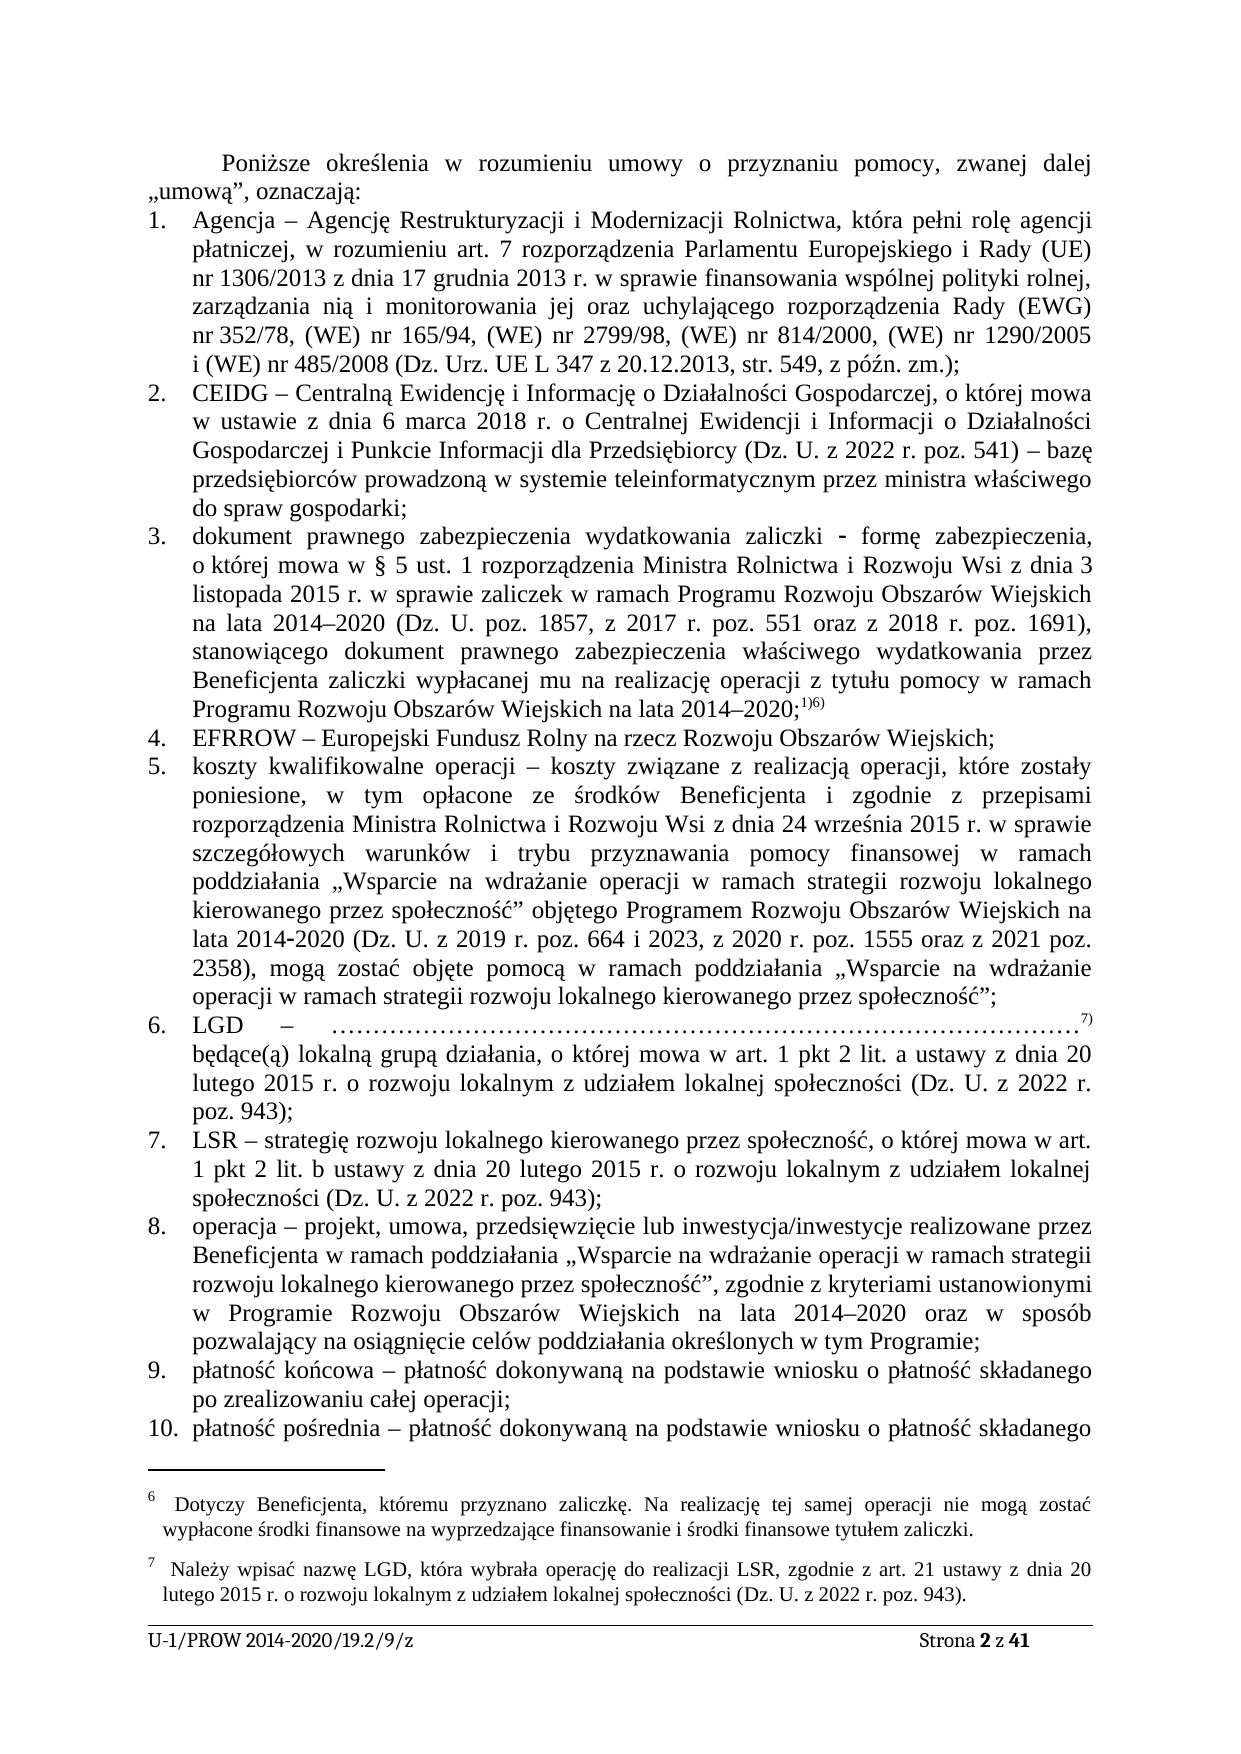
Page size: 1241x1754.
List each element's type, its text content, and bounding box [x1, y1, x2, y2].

list Poniższe określenia w rozumieniu umowy o przyznaniu pomocy, zwanej dalej „umową”, oznaczają: [148, 148, 1093, 205]
text 5. koszty kwalifikowalne operacji – koszty związane z realizacją operacji, które zostały poniesione, w tym opłacone ze środków Beneficjenta i zgodnie z przepisami rozporządzenia Ministra Rolnictwa i Rozwoju Wsi z dnia 24 września 2015 r. w sprawie szczegółowych warunków i trybu przyznawania pomocy finansowej w ramach poddziałania „Wsparcie na wdrażanie operacji w ramach strategii rozwoju lokalnego kierowanego przez społeczność” objętego Programem Rozwoju Obszarów Wiejskich na lata 20142020 (Dz. U. z 2019 r. poz. 664 i 2023, z 2020 r. poz. 1555 oraz z 2021 poz. 2358), mogą zostać objęte pomocą w ramach poddziałania „Wsparcie na wdrażanie operacji w ramach strategii rozwoju lokalnego kierowanego przez społeczność”; [148, 751, 1093, 1010]
text 6. LGD – ………………………………………………………………………………) będące(ą) lokalną grupą działania, o której mowa w art. 1 pkt 2 lit. a ustawy z dnia 20 lutego 2015 r. o rozwoju lokalnym z udziałem lokalnej społeczności (Dz. U. z 2022 r. poz. 943); [148, 1010, 1093, 1125]
text 2. CEIDG – Centralną Ewidencję i Informację o Działalności Gospodarczej, o której mowa w ustawie z dnia 6 marca 2018 r. o Centralnej Ewidencji i Informacji o Działalności Gospodarczej i Punkcie Informacji dla Przedsiębiorcy (Dz. U. z 2022 r. poz. 541) – bazę przedsiębiorców prowadzoną w systemie teleinformatycznym przez ministra właściwego do spraw gospodarki; [148, 378, 1093, 521]
text 9. płatność końcowa – płatność dokonywaną na podstawie wniosku o płatność składanego po zrealizowaniu całej operacji; [148, 1355, 1093, 1413]
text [148, 1413, 1093, 1441]
text 4. EFRROW – Europejski Fundusz Rolny na rzecz Rozwoju Obszarów Wiejskich; [148, 723, 1093, 751]
text 3. dokument prawnego zabezpieczenia wydatkowania zaliczki formę zabezpieczenia, o której mowa w § 5 ust. 1 rozporządzenia Ministra Rolnictwa i Rozwoju Wsi z dnia 3 listopada 2015 r. w sprawie zaliczek w ramach Programu Rozwoju Obszarów Wiejskich na lata 2014–2020 (Dz. U. poz. 1857, z 2017 r. poz. 551 oraz z 2018 r. poz. 1691), stanowiącego dokument prawnego zabezpieczenia właściwego wydatkowania przez Beneficjenta zaliczki wypłacanej mu na realizację operacji z tytułu pomocy w ramach Programu Rozwoju Obszarów Wiejskich na lata 2014–2020;1)) [148, 521, 1093, 723]
text 8. operacja – projekt, umowa, przedsięwzięcie lub inwestycja/inwestycje realizowane przez Beneficjenta w ramach poddziałania „Wsparcie na wdrażanie operacji w ramach strategii rozwoju lokalnego kierowanego przez społeczność”, zgodnie z kryteriami ustanowionymi w Programie Rozwoju Obszarów Wiejskich na lata 2014–2020 oraz w sposób pozwalający na osiągnięcie celów poddziałania określonych w tym Programie; [148, 1211, 1093, 1355]
text 1. Agencja – Agencję Restrukturyzacji i Modernizacji Rolnictwa, która pełni rolę agencji płatniczej, w rozumieniu art. 7 rozporządzenia Parlamentu Europejskiego i Rady (UE) nr 1306/2013 z dnia 17 grudnia 2013 r. w sprawie finansowania wspólnej polityki rolnej, zarządzania nią i monitorowania jej oraz uchylającego rozporządzenia Rady (EWG) nr 352/78, (WE) nr 165/94, (WE) nr 2799/98, (WE) nr 814/2000, (WE) nr 1290/2005 i (WE) nr 485/2008 (Dz. Urz. UE L 347 z 20.12.2013, str. 549, z późn. zm.); [148, 205, 1093, 378]
text 7. LSR – strategię rozwoju lokalnego kierowanego przez społeczność, o której mowa w art. 1 pkt 2 lit. b ustawy z dnia 20 lutego 2015 r. o rozwoju lokalnym z udziałem lokalnej społeczności (Dz. U. z 2022 r. poz. 943); [148, 1125, 1093, 1211]
